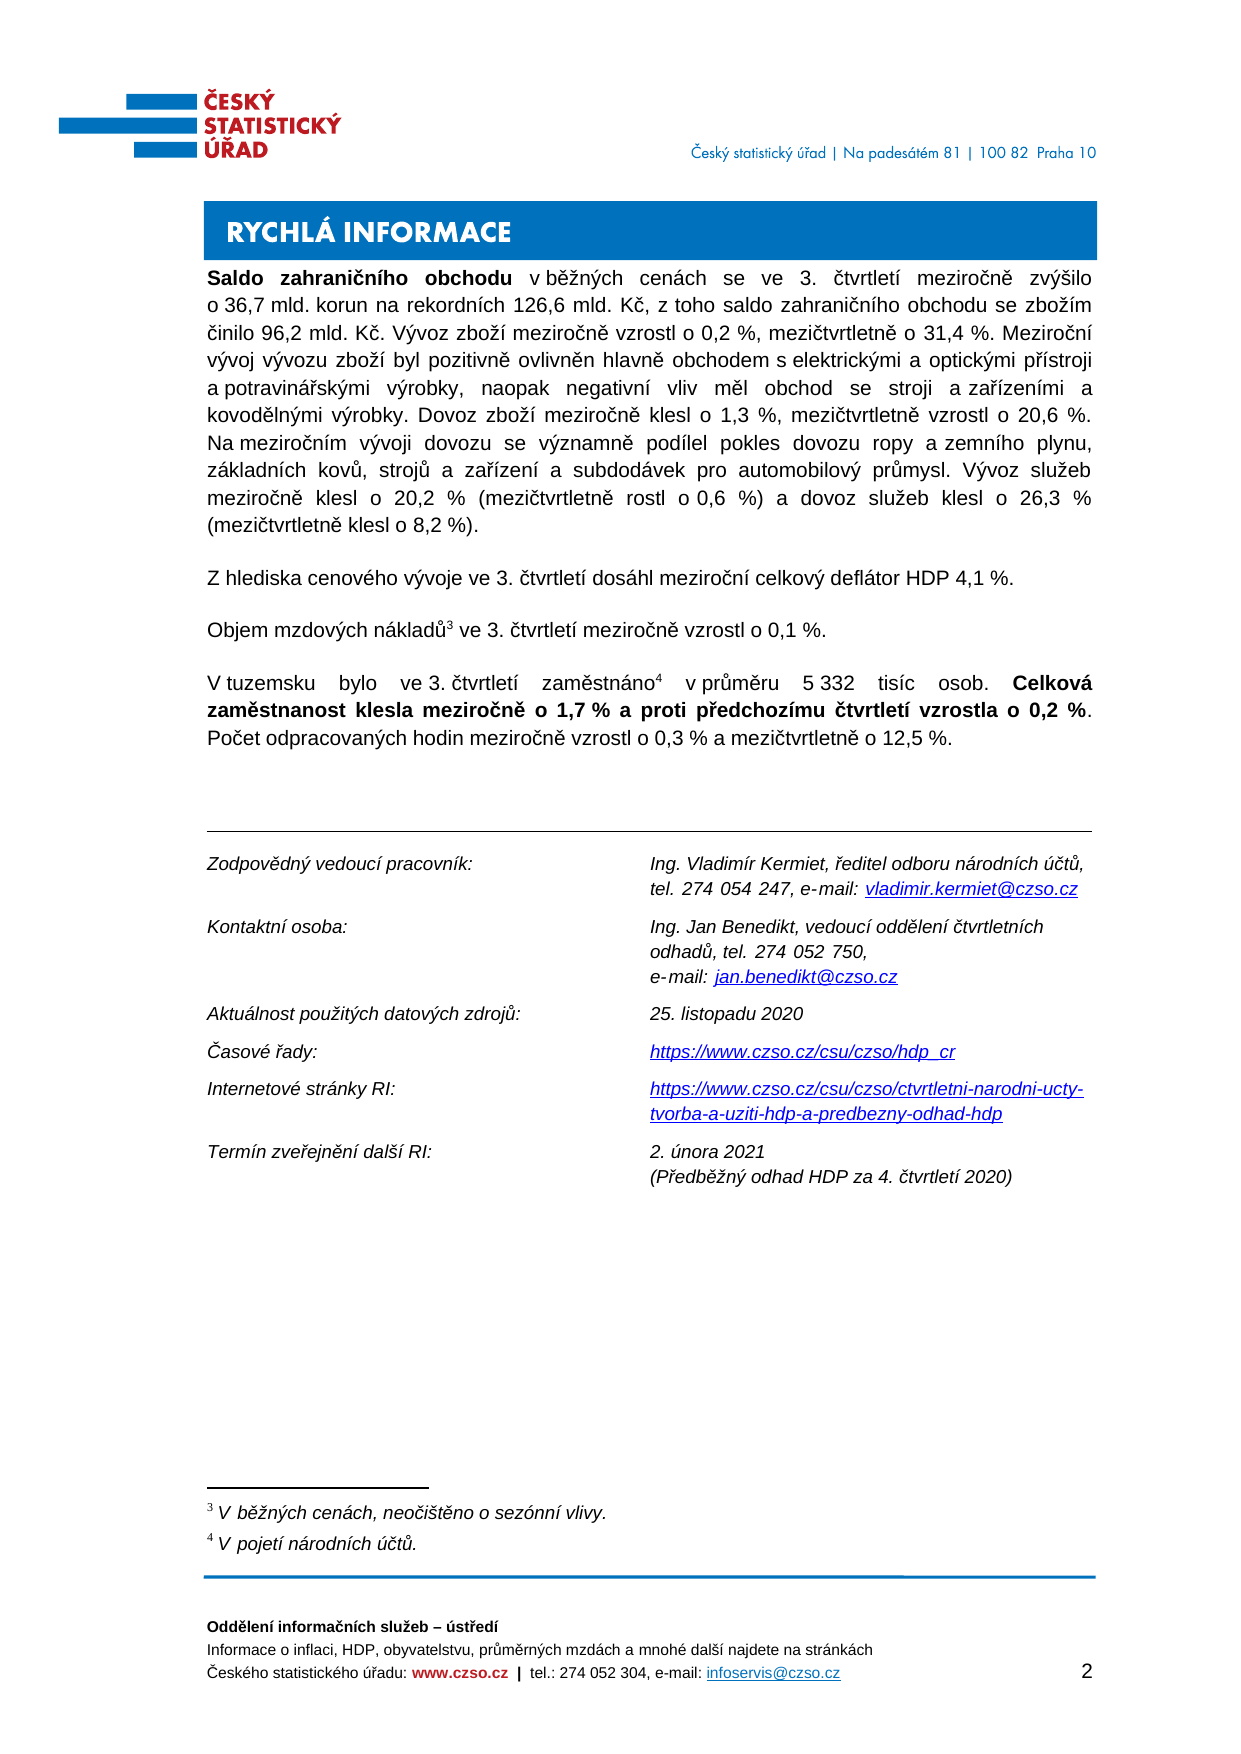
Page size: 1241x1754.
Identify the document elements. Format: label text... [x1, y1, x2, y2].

text Časové řady: https://www.czso.cz/csu/czso/hdp_cr [207, 1038, 1092, 1063]
text Aktuálnost použitých datových zdrojů: 25. listopadu 2020 [207, 1001, 1092, 1026]
text V tuzemsku bylo ve 3. čtvrtletí zaměstnáno v průměru 5 332 tisíc osob. Celková zaměstnanost klesla meziročně o 1,7 % a proti předchozímu čtvrtletí vzrostla o 0,2 %. Počet odpracovaných hodin meziročně vzrostl o 0,3 % a mezičtvrtletně o 12,5 %. [207, 671, 1092, 750]
text Zodpovědný vedoucí pracovník: Ing. Vladimír Kermiet, ředitel odboru národních účtů, tel. 274 054 247, e-mail: vladimir.kermiet@czso.cz [207, 832, 1092, 901]
text Saldo zahraničního obchodu v běžných cenách se ve 3. čtvrtletí meziročně zvýšilo o 36,7 mld. korun na rekordních 126,6 mld. Kč, z toho saldo zahraničního obchodu se zbožím činilo 96,2 mld. Kč. Vývoz zboží meziročně vzrostl o 0,2 %, mezičtvrtletně o 31,4 %. Meziroční vývoj vývozu zboží byl pozitivně ovlivněn hlavně obchodem s elektrickými a optickými přístroji a potravinářskými výrobky, naopak negativní vliv měl obchod se stroji a zařízeními a kovodělnými výrobky. Dovoz zboží meziročně klesl o 1,3 %, mezičtvrtletně vzrostl o 20,6 %. Na meziročním vývoji dovozu se významně podílel pokles dovozu ropy a zemního plynu, základních kovů, strojů a zařízení a subdodávek pro automobilový průmysl. Vývoz služeb meziročně klesl o 20,2 % (mezičtvrtletně rostl o 0,6 %) a dovoz služeb klesl o 26,3 % (mezičtvrtletně klesl o 8,2 %). [207, 266, 1092, 537]
text Kontaktní osoba: Ing. Jan Benedikt, vedoucí oddělení čtvrtletních odhadů, tel. 274 052 750, e-mail: jan.benedikt@czso.cz [207, 913, 1092, 988]
text Objem mzdových nákladů ve 3. čtvrtletí meziročně vzrostl o 0,1 %. [207, 618, 1092, 642]
text Z hlediska cenového vývoje ve 3. čtvrtletí dosáhl meziroční celkový deflátor HDP 4,1 %. [207, 566, 1092, 590]
text Termín zveřejnění další RI: 2. února 2021 (Předběžný odhad HDP za 4. čtvrtletí 2020) [207, 1138, 1092, 1188]
text Internetové stránky RI: https://www.czso.cz/csu/czso/ctvrtletni-narodni-ucty-tvorba-a-uziti-hdp-a-predbezny-odhad-hdp [207, 1076, 1092, 1126]
